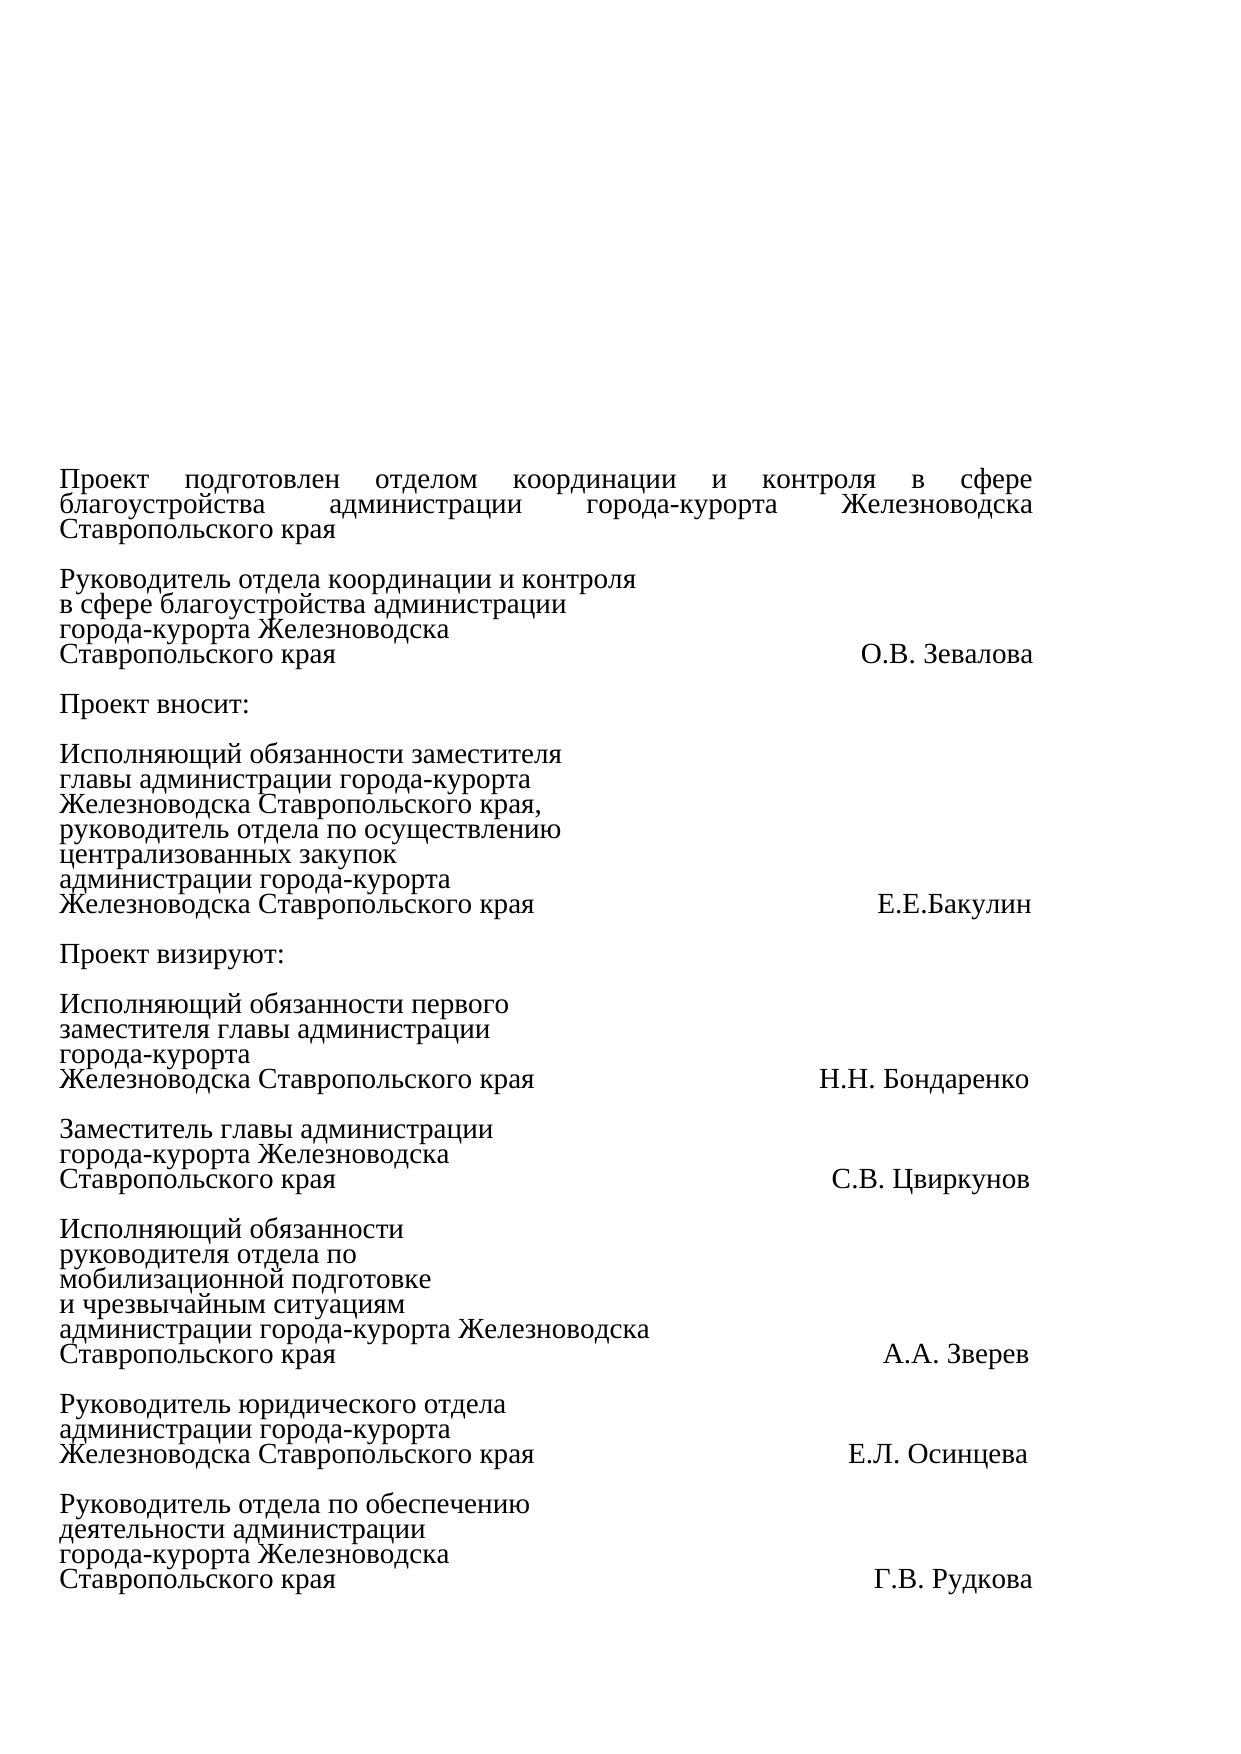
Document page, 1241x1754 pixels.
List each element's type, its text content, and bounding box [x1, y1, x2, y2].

text города-курорта Железноводска [59, 1143, 1033, 1168]
text администрации города-курорта Железноводска [59, 1318, 1033, 1343]
text Проект подготовлен отделом координации и контроля в сфере благоустройства администрации города-курорта Железноводска Ставропольского края [59, 468, 1033, 543]
text Ставропольского края А.А. Зверев [59, 1343, 1033, 1368]
text Исполняющий обязанности [59, 1218, 1033, 1243]
text Ставропольского края С.В. Цвиркунов [59, 1168, 1033, 1193]
text Руководитель юридического отдела [59, 1393, 1033, 1418]
text в сфере благоустройства администрации города-курорта Железноводска Ставропольского края О.В. Зевалова [59, 593, 1033, 668]
text Железноводска Ставропольского края Е.Л. Осинцева [59, 1443, 1033, 1468]
text Проект визируют: [59, 943, 1033, 968]
text мобилизационной подготовке [59, 1268, 1033, 1293]
text Исполняющий обязанности заместителя главы администрации города-курорта Железноводска Ставропольского края, руководитель отдела по осуществлению централизованных закупок администрации города-курорта Железноводска Ставропольского края Е.Е.Бакулин [59, 743, 1033, 918]
text Заместитель главы администрации [59, 1118, 1033, 1143]
text и чрезвычайным ситуациям [59, 1293, 1033, 1318]
text деятельности администрации [59, 1518, 1033, 1543]
text руководителя отдела по [59, 1243, 1033, 1268]
text Руководитель отдела координации и контроля [59, 568, 1033, 593]
text Ставропольского края Г.В. Рудкова [59, 1568, 1033, 1593]
text Руководитель отдела по обеспечению [59, 1493, 1033, 1518]
text Проект вносит: [59, 693, 1033, 718]
text Исполняющий обязанности первого заместителя главы администрации города-курорта [59, 993, 1033, 1068]
text администрации города-курорта [59, 1418, 1033, 1443]
text Железноводска Ставропольского края Н.Н. Бондаренко [59, 1068, 1033, 1093]
text города-курорта Железноводска [59, 1543, 1033, 1568]
